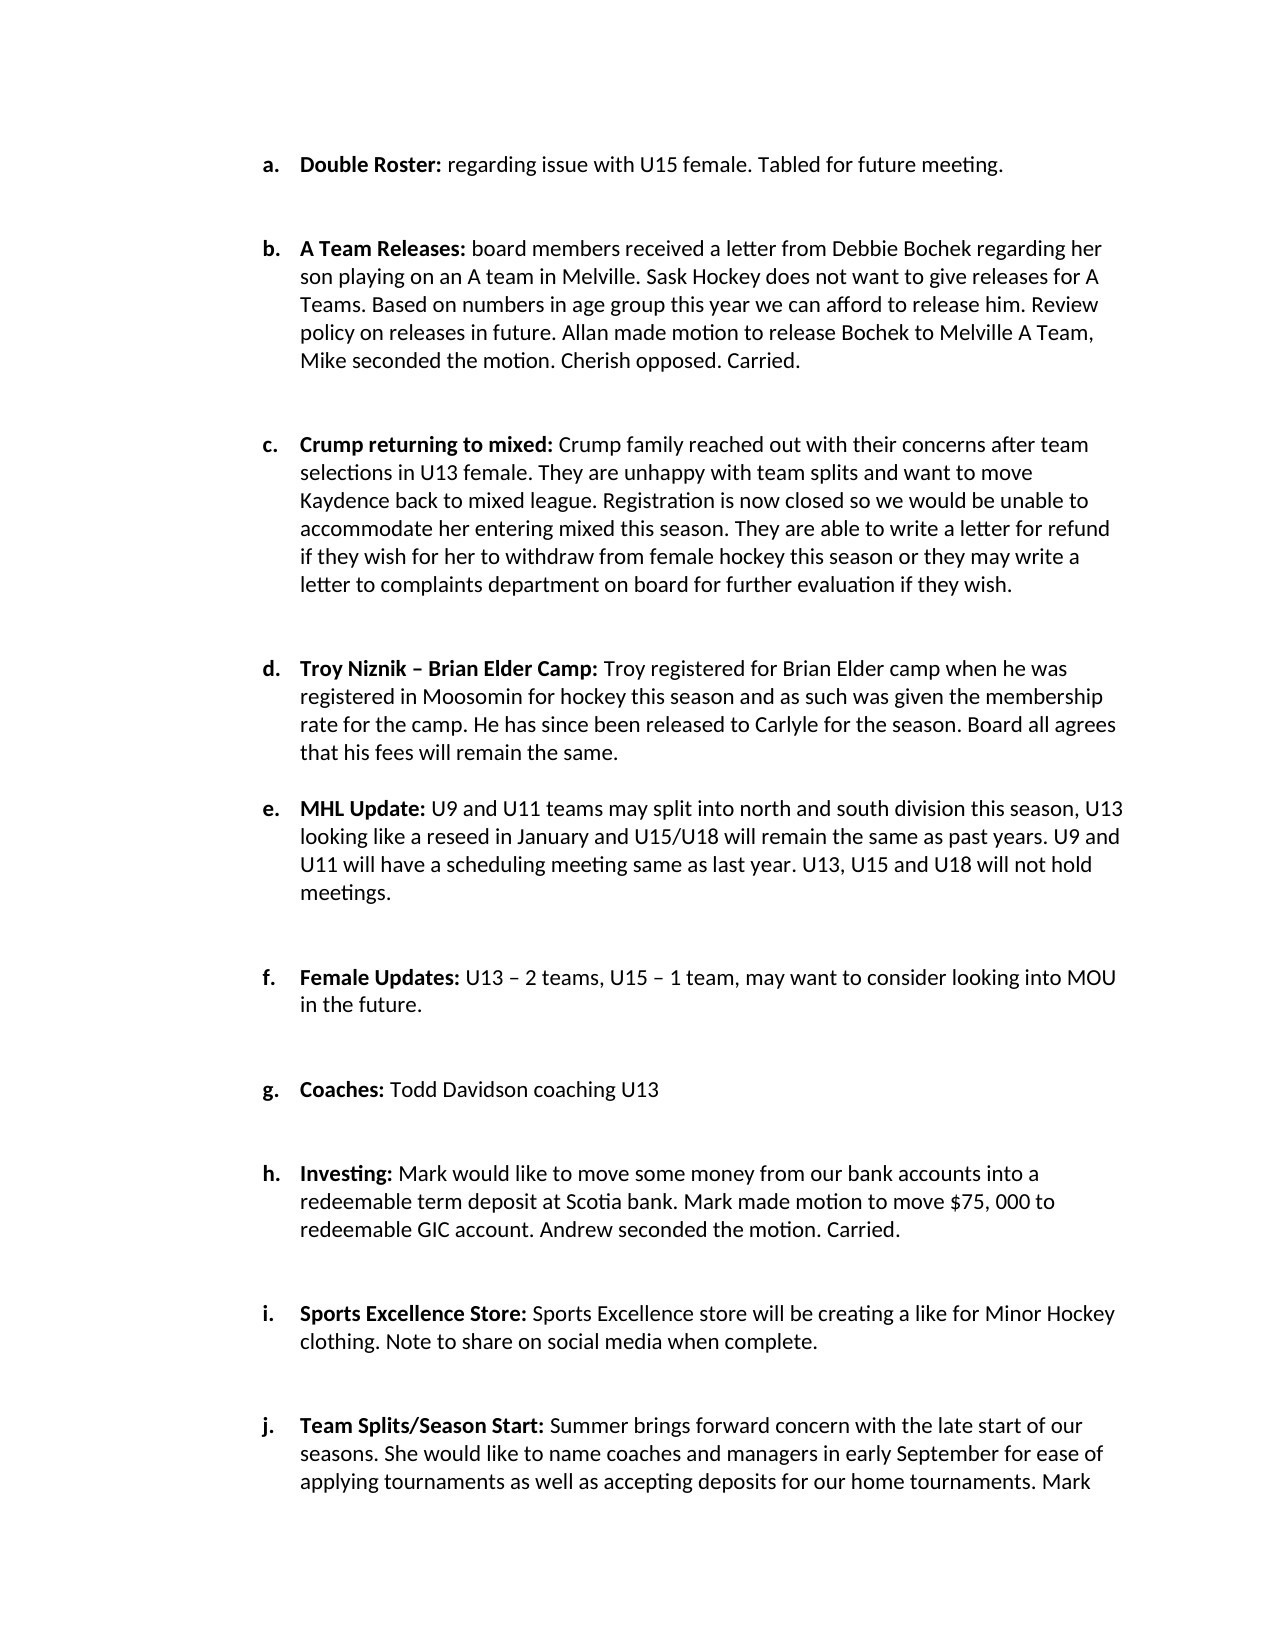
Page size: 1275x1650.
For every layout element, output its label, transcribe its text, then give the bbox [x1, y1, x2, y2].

list Female Updates: U13 – 2 teams, U15 – 1 team, may want to consider looking into MOU in the future. [262, 963, 1125, 1019]
list A Team Releases: board members received a letter from Debbie Bochek regarding her son playing on an A team in Melville. Sask Hockey does not want to give releases for A Teams. Based on numbers in age group this year we can afford to release him. Review policy on releases in future. Allan made motion to release Bochek to Melville A Team, Mike seconded the motion. Cherish opposed. Carried. [262, 234, 1125, 374]
list MHL Update: U9 and U11 teams may split into north and south division this season, U13 looking like a reseed in January and U15/U18 will remain the same as past years. U9 and U11 will have a scheduling meeting same as last year. U13, U15 and U18 will not hold meetings. [262, 794, 1125, 907]
list Troy Niznik – Brian Elder Camp: Troy registered for Brian Elder camp when he was registered in Moosomin for hockey this season and as such was given the membership rate for the camp. He has since been released to Carlyle for the season. Board all agrees that his fees will remain the same. [262, 654, 1125, 766]
list Crump returning to mixed: Crump family reached out with their concerns after team selections in U13 female. They are unhappy with team splits and want to move Kaydence back to mixed league. Registration is now closed so we would be unable to accommodate her entering mixed this season. They are able to write a letter for refund if they wish for her to withdraw from female hockey this season or they may write a letter to complaints department on board for further evaluation if they wish. [262, 430, 1125, 598]
list Sports Excellence Store: Sports Excellence store will be creating a like for Minor Hockey clothing. Note to share on social media when complete. [262, 1299, 1125, 1355]
list Coaches: Todd Davidson coaching U13 [262, 1075, 1125, 1103]
list Double Roster: regarding issue with U15 female. Tabled for future meeting. [262, 150, 1125, 178]
list Investing: Mark would like to move some money from our bank accounts into a redeemable term deposit at Scotia bank. Mark made motion to move $75, 000 to redeemable GIC account. Andrew seconded the motion. Carried. [262, 1159, 1125, 1243]
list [262, 1411, 1125, 1495]
